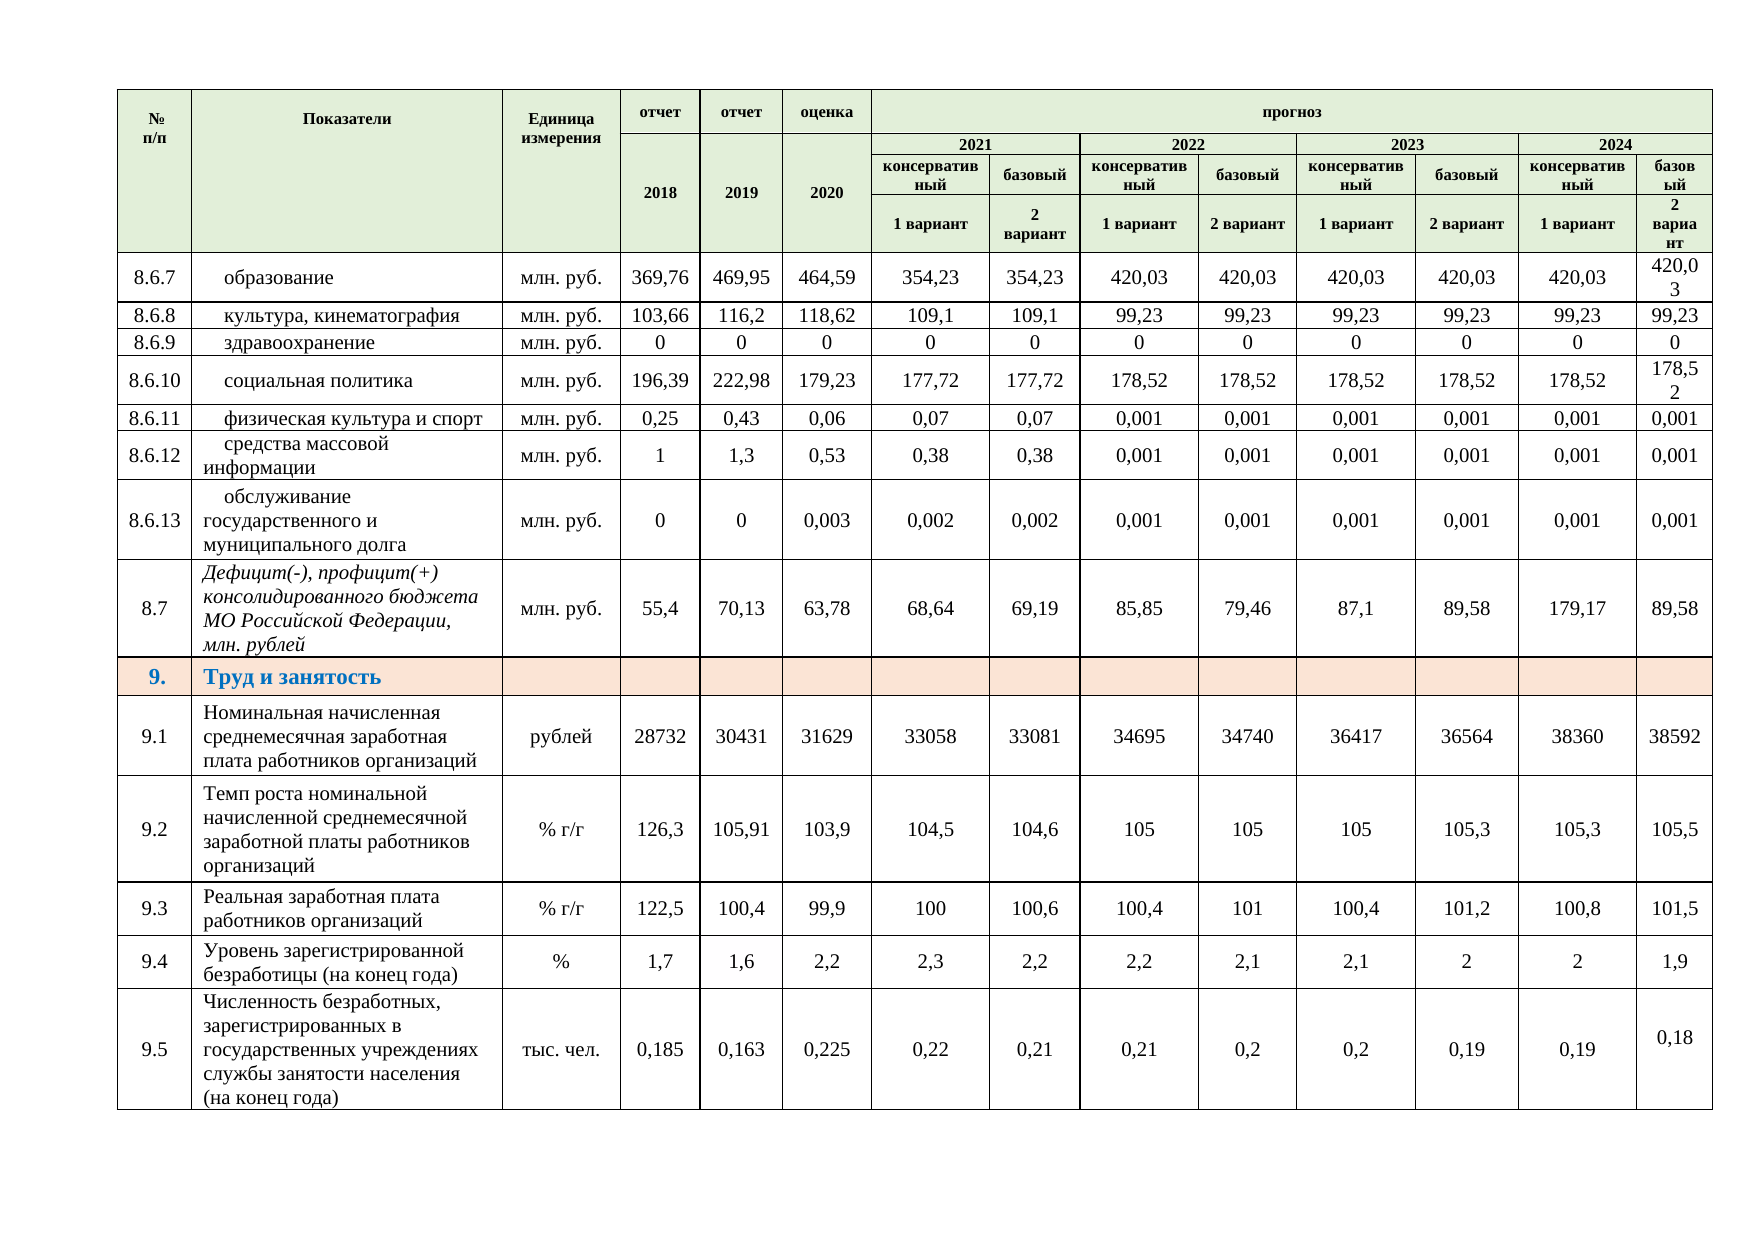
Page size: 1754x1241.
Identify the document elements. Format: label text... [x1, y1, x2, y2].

table_cell млн. руб. [503, 405, 620, 430]
table_cell 0 [1519, 329, 1636, 354]
table_cell [990, 658, 1079, 695]
table_cell 38592 [1637, 696, 1712, 775]
table_cell 2022 [1081, 134, 1296, 154]
table_cell обслуживание государственного и муниципального долга [192, 480, 502, 559]
table_cell 2,1 [1297, 936, 1415, 988]
table_cell базовый [1199, 155, 1296, 194]
table_cell 100,4 [701, 883, 782, 934]
table_cell рублей [503, 696, 620, 775]
table_cell 0 [1637, 329, 1712, 354]
table_cell 104,5 [872, 776, 989, 881]
table_cell 100,4 [1081, 883, 1198, 934]
table_cell 0,001 [1199, 431, 1296, 479]
table_cell 196,39 [621, 356, 699, 404]
table_header отчет [701, 90, 782, 132]
table_cell 354,23 [990, 253, 1079, 301]
table_cell 0,001 [1637, 480, 1712, 559]
table_cell 126,3 [621, 776, 699, 881]
table_header Показатели [192, 90, 502, 252]
table_cell [1297, 658, 1415, 695]
table_cell консервативный [1297, 155, 1415, 194]
table_cell 0 [1416, 329, 1518, 354]
table_cell 420,03 [1416, 253, 1518, 301]
table_cell 8.7 [118, 560, 191, 656]
table_cell 0,21 [990, 989, 1079, 1109]
table_cell [1637, 658, 1712, 695]
table_cell 99,23 [1637, 303, 1712, 328]
table_cell 0,07 [990, 405, 1079, 430]
table_cell Численность безработных, зарегистрированных в государственных учреждениях службы занятости населения (на конец года) [192, 989, 502, 1109]
table_cell 100,4 [1297, 883, 1415, 934]
table_header отчет [621, 90, 699, 132]
table_cell 0,25 [621, 405, 699, 430]
table_cell 179,17 [1519, 560, 1636, 656]
table_cell 179,23 [783, 356, 871, 404]
table_cell 2 [1416, 936, 1518, 988]
table_cell 99,23 [1519, 303, 1636, 328]
table_cell 2,3 [872, 936, 989, 988]
table_cell 9.1 [118, 696, 191, 775]
table_cell 0,43 [701, 405, 782, 430]
table_cell 420,03 [1081, 253, 1198, 301]
table_cell 116,2 [701, 303, 782, 328]
table_cell 1 вариант [1519, 195, 1636, 252]
table_cell 2 [1519, 936, 1636, 988]
table_cell 1 вариант [1297, 195, 1415, 252]
table_cell базовый [1416, 155, 1518, 194]
table_cell [1416, 658, 1518, 695]
table_cell 420,03 [1519, 253, 1636, 301]
table_cell консервативный [1081, 155, 1198, 194]
table_cell 0,185 [621, 989, 699, 1109]
table_cell 70,13 [701, 560, 782, 656]
table_cell 0 [783, 329, 871, 354]
table_cell 2019 [701, 134, 782, 252]
table_cell 105 [1081, 776, 1198, 881]
table_cell % г/г [503, 776, 620, 881]
table_cell 178,52 [1081, 356, 1198, 404]
table_cell 178,52 [1199, 356, 1296, 404]
table_cell млн. руб. [503, 253, 620, 301]
table_cell 2,2 [1081, 936, 1198, 988]
table_cell 178,52 [1637, 356, 1712, 404]
table_cell тыс. чел. [503, 989, 620, 1109]
table_cell 105,5 [1637, 776, 1712, 881]
table_cell 99,23 [1199, 303, 1296, 328]
table_cell 100,6 [990, 883, 1079, 934]
table_cell 2021 [872, 134, 1079, 154]
table_cell 0,38 [990, 431, 1079, 479]
table_cell 0,2 [1297, 989, 1415, 1109]
table_cell 105 [1297, 776, 1415, 881]
table_cell 177,72 [872, 356, 989, 404]
table_header оценка [783, 90, 871, 132]
table_cell 0 [701, 329, 782, 354]
table_cell [1519, 658, 1636, 695]
table_cell 464,59 [783, 253, 871, 301]
table_cell 99,23 [1081, 303, 1198, 328]
table_cell 0,38 [872, 431, 989, 479]
table_cell 101,5 [1637, 883, 1712, 934]
table_cell 0,53 [783, 431, 871, 479]
table_cell консервативный [1519, 155, 1636, 194]
table_cell базовый [1637, 155, 1712, 194]
table_cell 105,91 [701, 776, 782, 881]
table_cell 89,58 [1637, 560, 1712, 656]
table_cell Уровень зарегистрированной безработицы (на конец года) [192, 936, 502, 988]
table_cell 0,001 [1297, 480, 1415, 559]
table_header Единица измерения [503, 90, 620, 252]
table_cell Темп роста номинальной начисленной среднемесячной заработной платы работников организаций [192, 776, 502, 881]
table_cell 354,23 [872, 253, 989, 301]
table_cell млн. руб. [503, 560, 620, 656]
table_cell 420,03 [1199, 253, 1296, 301]
table_cell 0,001 [1416, 480, 1518, 559]
table_cell 105 [1199, 776, 1296, 881]
table_cell [1199, 658, 1296, 695]
table_cell 0 [701, 480, 782, 559]
table_cell 420,03 [1297, 253, 1415, 301]
table_cell 9.3 [118, 883, 191, 934]
table_cell 8.6.12 [118, 431, 191, 479]
table_cell 2,2 [783, 936, 871, 988]
table_cell 0,21 [1081, 989, 1198, 1109]
table_header № п/п [118, 90, 191, 252]
table_cell 118,62 [783, 303, 871, 328]
table_cell 0,001 [1637, 405, 1712, 430]
table_cell 8.6.13 [118, 480, 191, 559]
table_cell 34740 [1199, 696, 1296, 775]
table_cell Дефицит(-), профицит(+) консолидированного бюджета МО Российской Федерации, млн. рублей [192, 560, 502, 656]
table_cell 2024 [1519, 134, 1712, 154]
table_cell 30431 [701, 696, 782, 775]
table_cell 0,001 [1297, 431, 1415, 479]
table_cell 1 [621, 431, 699, 479]
table_cell млн. руб. [503, 431, 620, 479]
table_cell 8.6.9 [118, 329, 191, 354]
table_cell консервативный [872, 155, 989, 194]
table_cell % [503, 936, 620, 988]
table_cell 85,85 [1081, 560, 1198, 656]
table_cell базовый [990, 155, 1079, 194]
table_cell 178,52 [1416, 356, 1518, 404]
table_cell 369,76 [621, 253, 699, 301]
table_cell 0,001 [1519, 431, 1636, 479]
table_cell 122,5 [621, 883, 699, 934]
table_cell 99,9 [783, 883, 871, 934]
table_cell 1 вариант [872, 195, 989, 252]
table_cell 0,22 [872, 989, 989, 1109]
table_cell 9.4 [118, 936, 191, 988]
table_cell 109,1 [872, 303, 989, 328]
table_cell 420,03 [1637, 253, 1712, 301]
table_cell 89,58 [1416, 560, 1518, 656]
table_cell 0 [872, 329, 989, 354]
table_cell [701, 658, 782, 695]
table_cell здравоохранение [192, 329, 502, 354]
table_cell 68,64 [872, 560, 989, 656]
table_cell 8.6.11 [118, 405, 191, 430]
table_cell 33081 [990, 696, 1079, 775]
table_cell 87,1 [1297, 560, 1415, 656]
table_cell 105,3 [1416, 776, 1518, 881]
table_cell 0,18 [1637, 989, 1712, 1109]
table_cell 177,72 [990, 356, 1079, 404]
table_cell Реальная заработная плата работников организаций [192, 883, 502, 934]
table_cell 1,6 [701, 936, 782, 988]
table_cell 2018 [621, 134, 699, 252]
table_cell 0,001 [1416, 431, 1518, 479]
table_cell 28732 [621, 696, 699, 775]
table_cell 0 [990, 329, 1079, 354]
table_cell 55,4 [621, 560, 699, 656]
table_cell 0 [1081, 329, 1198, 354]
table_cell % г/г [503, 883, 620, 934]
table_cell 0,225 [783, 989, 871, 1109]
table_cell 31629 [783, 696, 871, 775]
table_cell 1,9 [1637, 936, 1712, 988]
table_cell 100 [872, 883, 989, 934]
table_cell 0 [1297, 329, 1415, 354]
table_cell 9. [118, 658, 191, 695]
table_cell 0,001 [1081, 405, 1198, 430]
table_cell 99,23 [1416, 303, 1518, 328]
table_cell 8.6.7 [118, 253, 191, 301]
table_cell 2 вариант [990, 195, 1079, 252]
table_cell 0,001 [1519, 405, 1636, 430]
table_cell 2020 [783, 134, 871, 252]
table_cell 469,95 [701, 253, 782, 301]
table_cell 9.2 [118, 776, 191, 881]
table_cell млн. руб. [503, 480, 620, 559]
table_cell 0,003 [783, 480, 871, 559]
table_cell 69,19 [990, 560, 1079, 656]
table_cell 0,001 [1297, 405, 1415, 430]
table_cell 0,001 [1199, 405, 1296, 430]
table_cell 0 [1199, 329, 1296, 354]
table_cell 2023 [1297, 134, 1518, 154]
table_cell [872, 658, 989, 695]
table_cell 2 вариант [1416, 195, 1518, 252]
table_cell 34695 [1081, 696, 1198, 775]
table_cell 0,001 [1199, 480, 1296, 559]
table_cell [1081, 658, 1198, 695]
table_cell 8.6.10 [118, 356, 191, 404]
table_cell 0 [621, 480, 699, 559]
table_cell млн. руб. [503, 329, 620, 354]
table_cell 101,2 [1416, 883, 1518, 934]
table_cell 0,002 [872, 480, 989, 559]
table_header прогноз [872, 90, 1712, 132]
table_cell 178,52 [1297, 356, 1415, 404]
table_cell 0,2 [1199, 989, 1296, 1109]
table_cell 0,163 [701, 989, 782, 1109]
table_cell 9.5 [118, 989, 191, 1109]
table_cell 1 вариант [1081, 195, 1198, 252]
table_cell Номинальная начисленная среднемесячная заработная плата работников организаций [192, 696, 502, 775]
table_cell 36564 [1416, 696, 1518, 775]
table_cell 0,001 [1081, 431, 1198, 479]
table_cell 0,001 [1416, 405, 1518, 430]
table_cell 2,1 [1199, 936, 1296, 988]
table_cell 222,98 [701, 356, 782, 404]
table_cell 0,001 [1637, 431, 1712, 479]
table_cell млн. руб. [503, 303, 620, 328]
table_cell 1,7 [621, 936, 699, 988]
table_cell 0,001 [1081, 480, 1198, 559]
table_cell млн. руб. [503, 356, 620, 404]
table_cell Труд и занятость [192, 658, 502, 695]
table_cell 99,23 [1297, 303, 1415, 328]
table_cell 0,002 [990, 480, 1079, 559]
table_cell [783, 658, 871, 695]
table_cell 0 [621, 329, 699, 354]
table_cell 2 вариант [1199, 195, 1296, 252]
table_cell 100,8 [1519, 883, 1636, 934]
table_cell 103,66 [621, 303, 699, 328]
table_cell 63,78 [783, 560, 871, 656]
table_cell 101 [1199, 883, 1296, 934]
table_cell [621, 658, 699, 695]
table_cell 103,9 [783, 776, 871, 881]
table_cell 38360 [1519, 696, 1636, 775]
table_cell 0,001 [1519, 480, 1636, 559]
table_cell физическая культура и спорт [192, 405, 502, 430]
table_cell 79,46 [1199, 560, 1296, 656]
table_cell 0,19 [1416, 989, 1518, 1109]
table_cell 104,6 [990, 776, 1079, 881]
table_cell средства массовой информации [192, 431, 502, 479]
table_cell 2 вариант [1637, 195, 1712, 252]
table_cell 178,52 [1519, 356, 1636, 404]
table_cell 2,2 [990, 936, 1079, 988]
table_cell 8.6.8 [118, 303, 191, 328]
table_cell [503, 658, 620, 695]
table_cell 36417 [1297, 696, 1415, 775]
table_cell социальная политика [192, 356, 502, 404]
table_cell 0,06 [783, 405, 871, 430]
table_cell культура, кинематография [192, 303, 502, 328]
table_cell 1,3 [701, 431, 782, 479]
table_cell 105,3 [1519, 776, 1636, 881]
table_cell 109,1 [990, 303, 1079, 328]
table_cell 0,19 [1519, 989, 1636, 1109]
table_cell 33058 [872, 696, 989, 775]
table_cell образование [192, 253, 502, 301]
table_cell 0,07 [872, 405, 989, 430]
